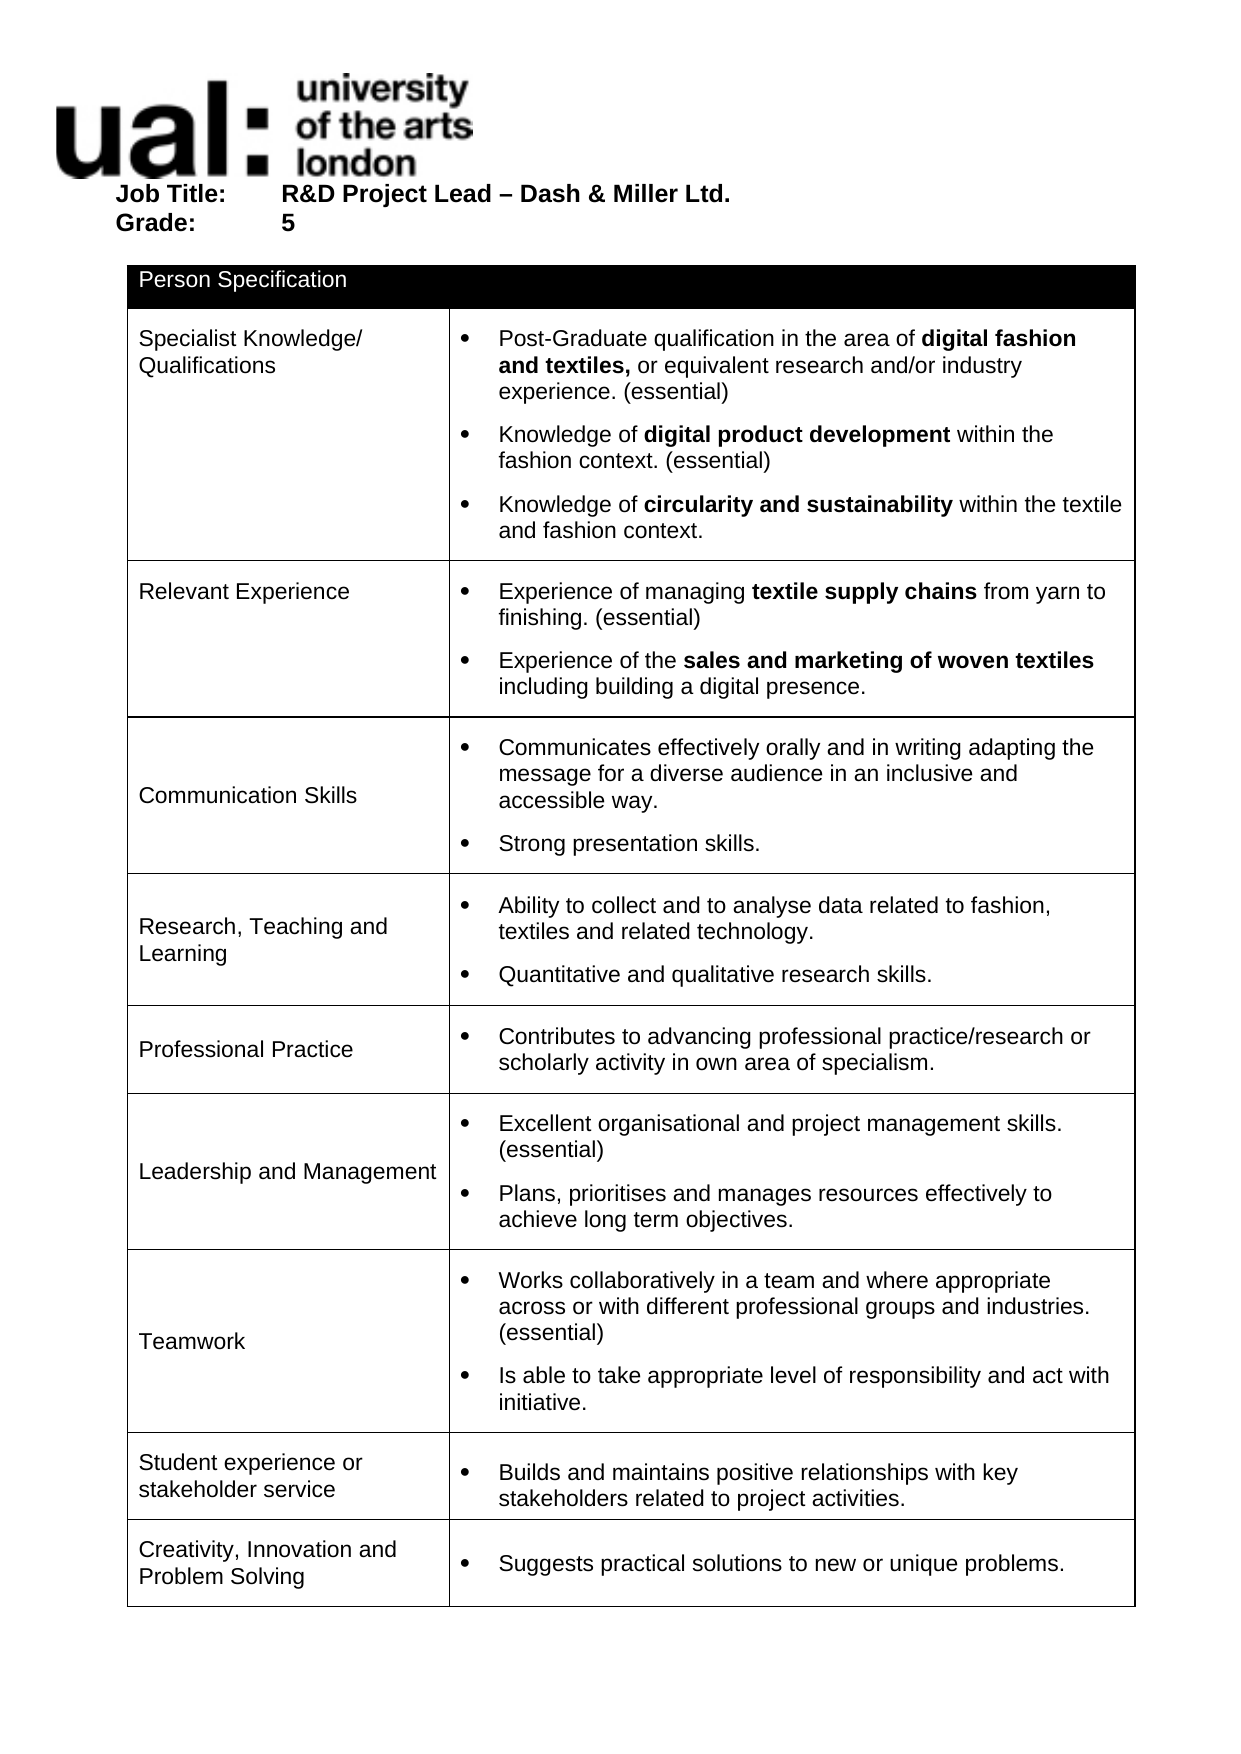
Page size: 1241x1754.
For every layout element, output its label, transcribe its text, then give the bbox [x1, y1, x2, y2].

table_cell Relevant Experience [128, 561, 449, 716]
table_cell Excellent organisational and project management skills. (essential) Plans, prioritises and manages resources effectively to achieve long term objectives. [450, 1094, 1134, 1249]
table_cell Specialist Knowledge/ Qualifications [128, 309, 449, 560]
table_cell Professional Practice [128, 1006, 449, 1092]
table_cell Contributes to advancing professional practice/research or scholarly activity in own area of specialism. [450, 1006, 1134, 1092]
table_cell Research, Teaching and Learning [128, 874, 449, 1005]
table_cell Teamwork [128, 1250, 449, 1432]
table_cell Builds and maintains positive relationships with key stakeholders related to project activities. [450, 1433, 1134, 1519]
table_cell Creativity, Innovation and Problem Solving [128, 1520, 449, 1606]
table_cell Suggests practical solutions to new or unique problems. [450, 1520, 1134, 1606]
table_cell Post-Graduate qualification in the area of digital fashion and textiles, or equivalent research and/or industry experience. (essential) Knowledge of digital product development within the fashion context. (essential) Knowledge of circularity and sustainability within the textile and fashion context. [450, 309, 1134, 560]
picture [56, 73, 473, 179]
table_cell Leadership and Management [128, 1094, 449, 1249]
table_cell Works collaboratively in a team and where appropriate across or with different professional groups and industries.(essential) Is able to take appropriate level of responsibility and act with initiative. [450, 1250, 1134, 1432]
table_cell Experience of managing textile supply chains from yarn to finishing. (essential) Experience of the sales and marketing of woven textiles including building a digital presence. [450, 561, 1134, 716]
table_cell Communication Skills [128, 718, 449, 873]
table_cell Student experience or stakeholder service [128, 1433, 449, 1519]
text Job Title: R&D Project Lead – Dash & Miller Ltd. [115, 179, 1122, 207]
text Grade: 5 [115, 207, 1122, 236]
table_header Person Specification [128, 266, 1134, 308]
table_cell Ability to collect and to analyse data related to fashion, textiles and related technology. Quantitative and qualitative research skills. [450, 874, 1134, 1005]
table_cell Communicates effectively orally and in writing adapting the message for a diverse audience in an inclusive and accessible way. Strong presentation skills. [450, 718, 1134, 873]
